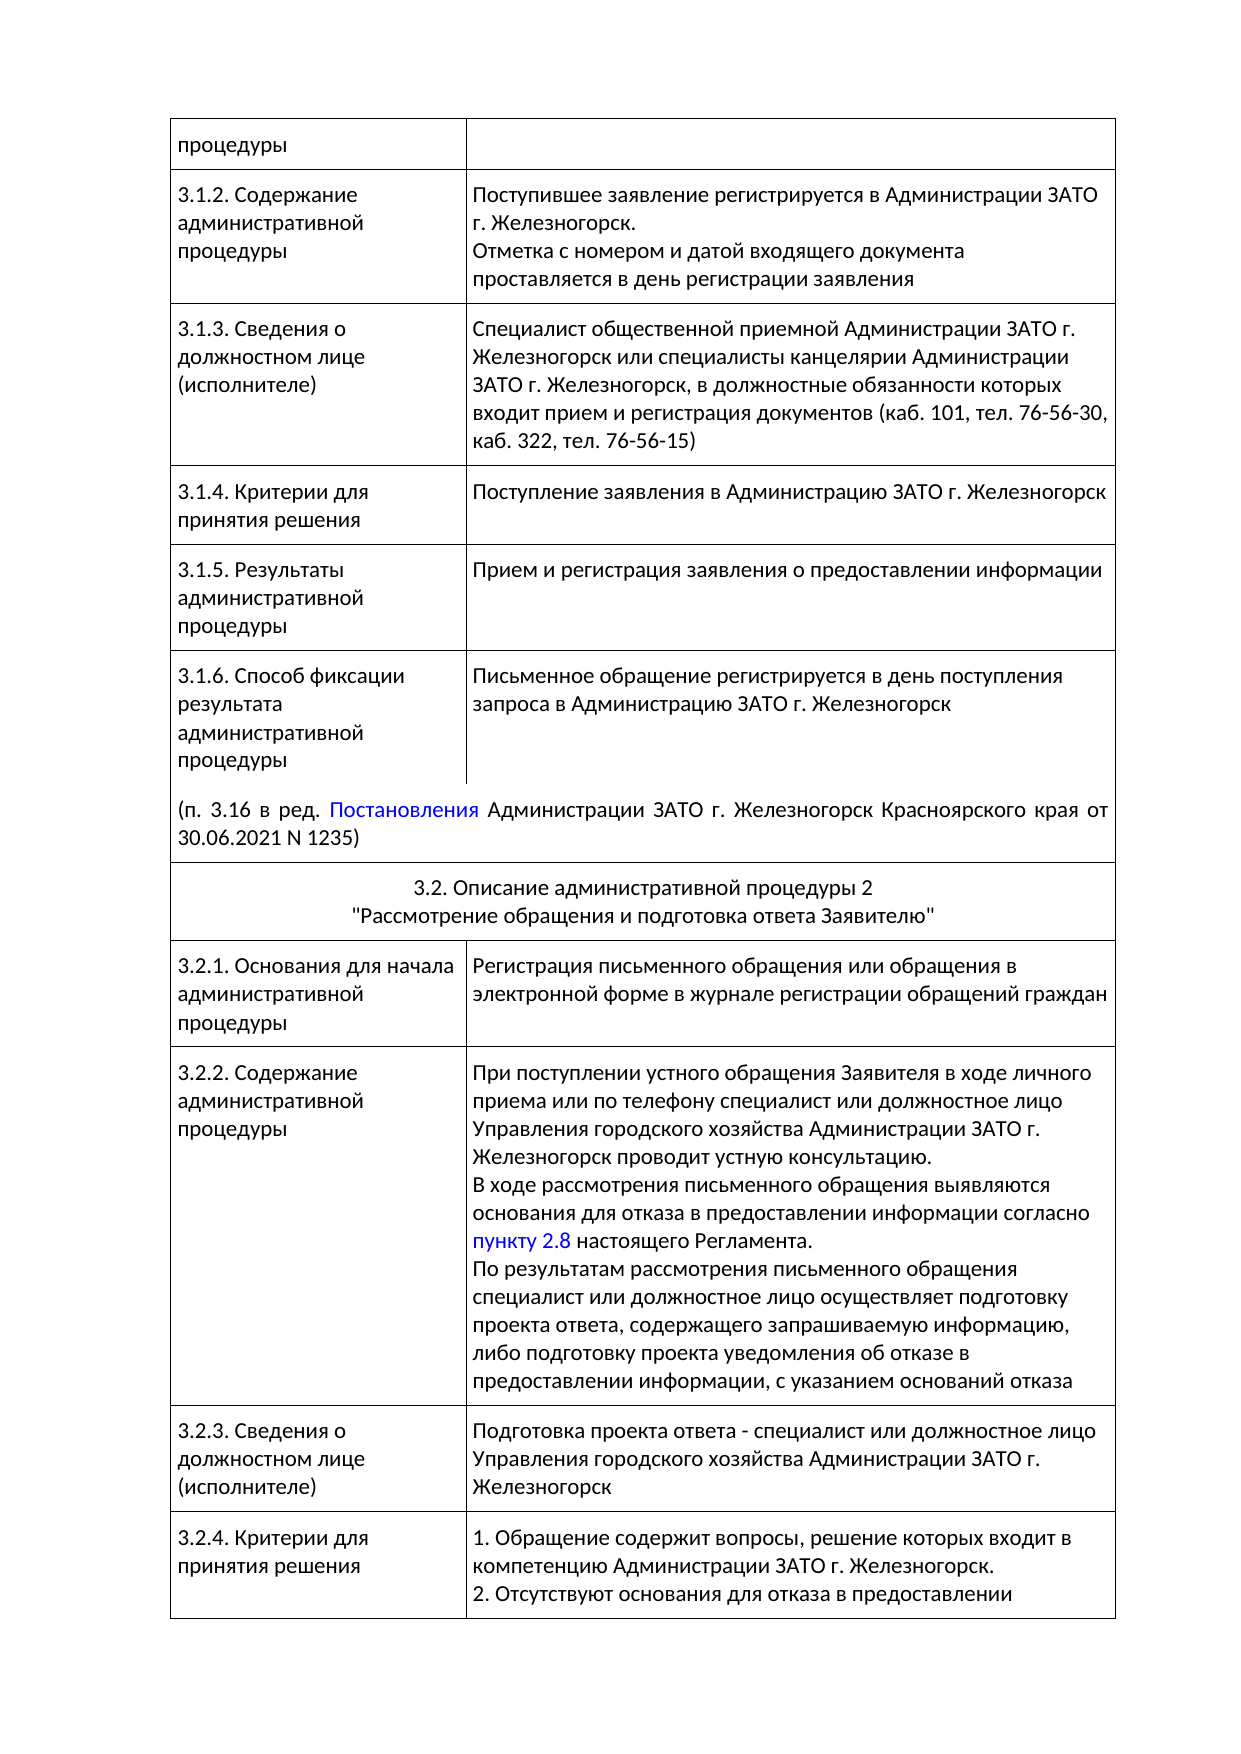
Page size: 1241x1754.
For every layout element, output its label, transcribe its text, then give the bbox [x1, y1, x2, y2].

table_cell 3.2.1. Основания для начала административной процедуры [171, 941, 466, 1046]
table_cell Подготовка проекта ответа - специалист или должностное лицо Управления городского хозяйства Администрации ЗАТО г. Железногорск [467, 1406, 1115, 1511]
table_cell Поступившее заявление регистрируется в Администрации ЗАТО г. Железногорск. Отметка с номером и датой входящего документа проставляется в день регистрации заявления [467, 170, 1115, 303]
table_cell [171, 1512, 466, 1617]
table_cell Поступление заявления в Администрацию ЗАТО г. Железногорск [467, 466, 1115, 543]
table_cell Прием и регистрация заявления о предоставлении информации [467, 545, 1115, 650]
table_cell Письменное обращение регистрируется в день поступления запроса в Администрацию ЗАТО г. Железногорск [467, 651, 1115, 784]
table_cell 3.1.5. Результаты административной процедуры [171, 545, 466, 650]
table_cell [171, 119, 466, 168]
table_cell 3.2. Описание административной процедуры 2 "Рассмотрение обращения и подготовка ответа Заявителю" [171, 863, 1115, 940]
table_cell 3.1.3. Сведения о должностном лице (исполнителе) [171, 304, 466, 465]
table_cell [467, 1512, 1115, 1617]
table_cell 3.2.2. Содержание административной процедуры [171, 1047, 466, 1405]
table_cell При поступлении устного обращения Заявителя в ходе личного приема или по телефону специалист или должностное лицо Управления городского хозяйства Администрации ЗАТО г. Железногорск проводит устную консультацию. В ходе рассмотрения письменного обращения выявляются основания для отказа в предоставлении информации согласно пункту 2.8 настоящего Регламента. По результатам рассмотрения письменного обращения специалист или должностное лицо осуществляет подготовку проекта ответа, содержащего запрашиваемую информацию, либо подготовку проекта уведомления об отказе в предоставлении информации, с указанием оснований отказа [467, 1047, 1115, 1405]
table_cell 3.1.4. Критерии для принятия решения [171, 466, 466, 543]
table_cell 3.1.6. Способ фиксации результата административной процедуры [171, 651, 466, 784]
table_cell 3.2.3. Сведения о должностном лице (исполнителе) [171, 1406, 466, 1511]
table_cell Специалист общественной приемной Администрации ЗАТО г. Железногорск или специалисты канцелярии Администрации ЗАТО г. Железногорск, в должностные обязанности которых входит прием и регистрация документов (каб. 101, тел. 76-56-30, каб. 322, тел. 76-56-15) [467, 304, 1115, 465]
table_cell (п. 3.16 в ред. Постановления Администрации ЗАТО г. Железногорск Красноярского края от 30.06.2021 N 1235) [171, 784, 1115, 862]
table_cell Регистрация письменного обращения или обращения в электронной форме в журнале регистрации обращений граждан [467, 941, 1115, 1046]
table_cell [467, 119, 1115, 168]
table_cell 3.1.2. Содержание административной процедуры [171, 170, 466, 303]
